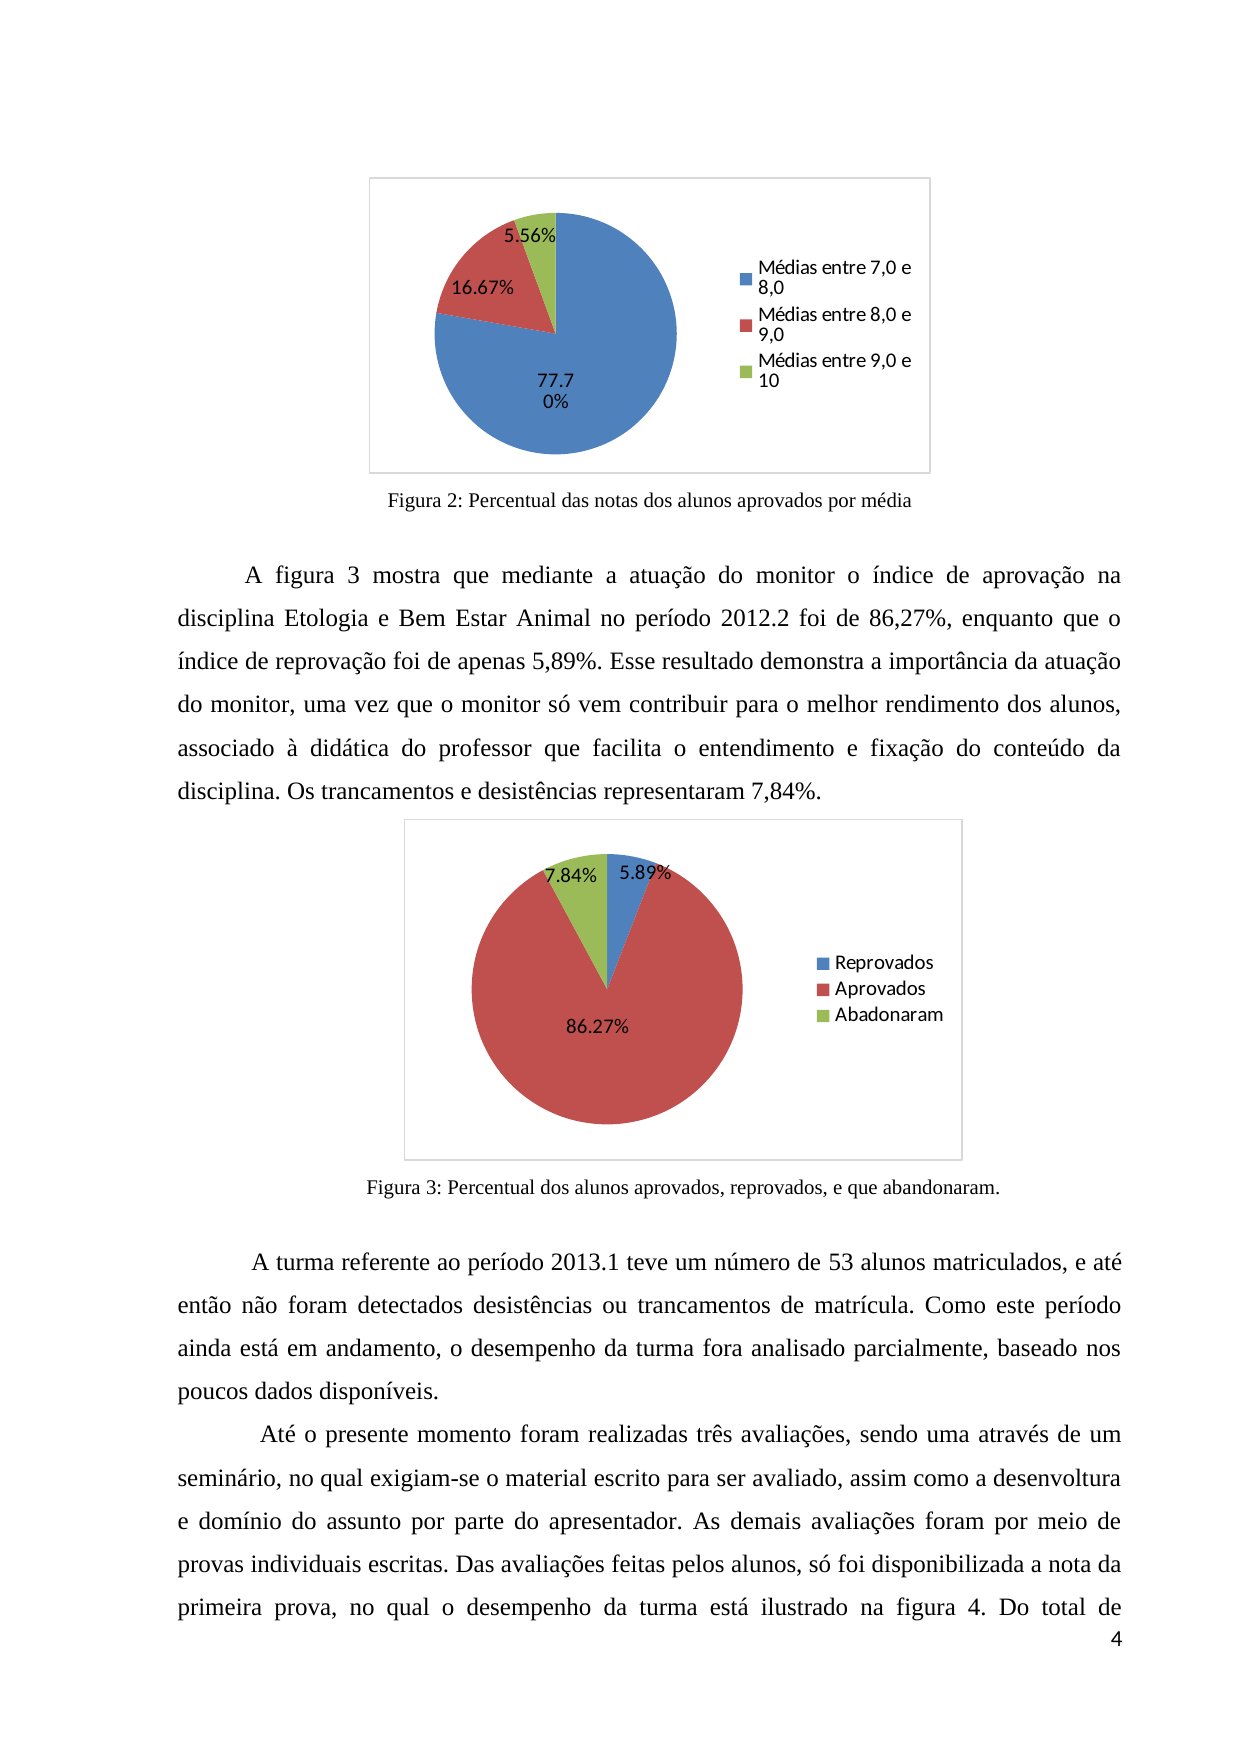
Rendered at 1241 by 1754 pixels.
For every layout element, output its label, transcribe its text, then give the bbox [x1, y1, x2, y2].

list A figura 3 mostra que mediante a atuação do monitor o índice de aprovação na disciplina Etologia e Bem Estar Animal no período 2012.2 foi de 86,27%, enquanto que o índice de reprovação foi de apenas 5,89%. Esse resultado demonstra a importância da atuação do monitor, uma vez que o monitor só vem contribuir para o melhor rendimento dos alunos, associado à didática do professor que facilita o entendimento e fixação do conteúdo da disciplina. Os trancamentos e desistências representaram 7,84%. [177, 560, 1122, 804]
list Figura 3: Percentual dos alunos aprovados, reprovados, e que abandonaram. [177, 1175, 1122, 1199]
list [177, 1419, 1122, 1621]
list A turma referente ao período 2013.1 teve um número de 53 alunos matriculados, e até então não foram detectados desistências ou trancamentos de matrícula. Como este período ainda está em andamento, o desempenho da turma fora analisado parcialmente, baseado nos poucos dados disponíveis. [177, 1247, 1122, 1405]
list Figura 2: Percentual das notas dos alunos aprovados por média [177, 488, 1122, 512]
